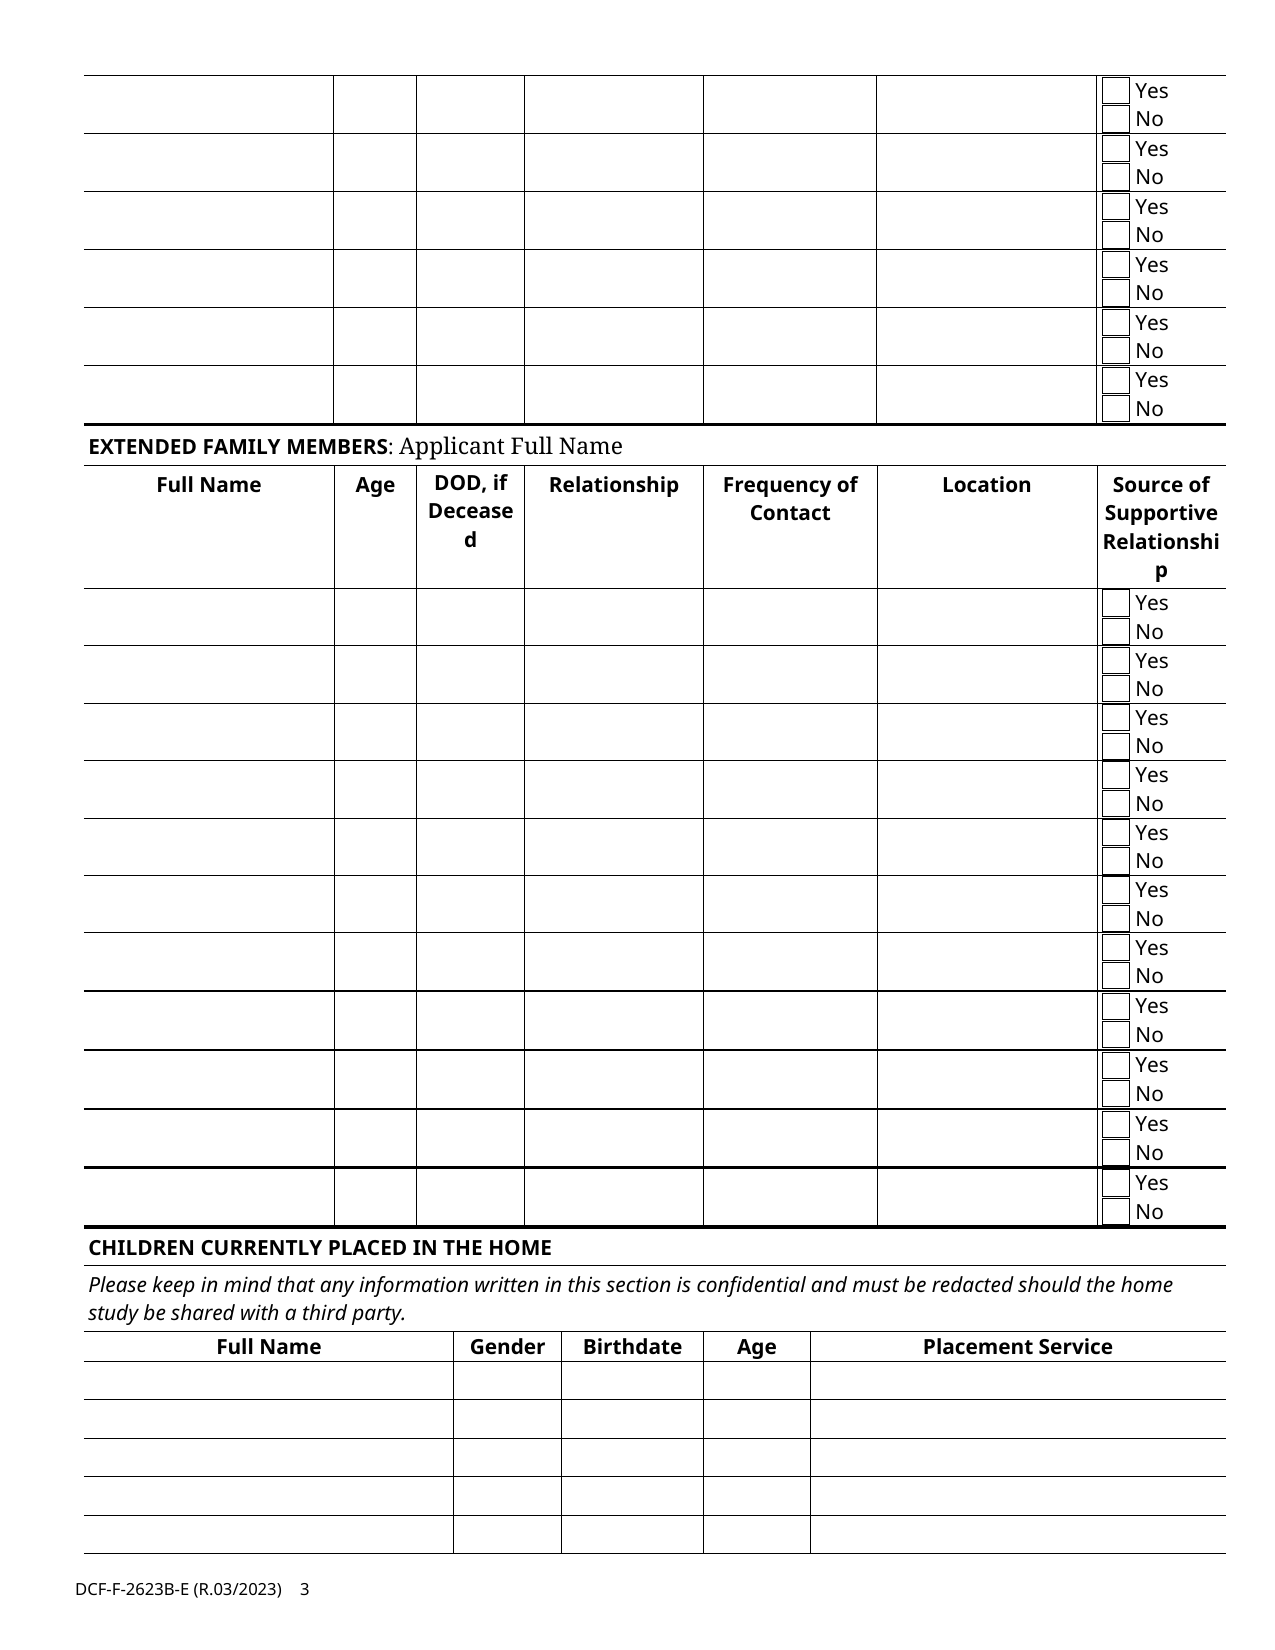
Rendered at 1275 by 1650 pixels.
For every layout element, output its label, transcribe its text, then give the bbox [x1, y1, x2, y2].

table_cell [811, 1477, 1226, 1515]
table_cell [84, 1439, 453, 1476]
table_cell [335, 876, 416, 932]
table_cell [704, 1362, 810, 1399]
table_cell [877, 192, 1096, 249]
table_cell Placement Service [811, 1332, 1226, 1361]
table_cell [84, 192, 333, 249]
table_cell [84, 1477, 453, 1515]
table_cell [704, 819, 877, 875]
table_cell [84, 589, 334, 645]
table_cell Yes No [1097, 192, 1226, 249]
table_cell [811, 1362, 1226, 1399]
table_cell [334, 308, 416, 364]
table_cell [525, 308, 703, 364]
table_cell [704, 992, 877, 1048]
table_cell [417, 819, 524, 875]
table_cell [525, 366, 703, 422]
table_cell [562, 1477, 703, 1515]
table_cell [878, 589, 1097, 645]
table_cell [84, 250, 333, 307]
table_cell [878, 819, 1097, 875]
table_cell [878, 992, 1097, 1048]
table_cell [417, 933, 524, 989]
table_cell [417, 76, 524, 133]
table_cell Age [704, 1332, 810, 1361]
table_cell [704, 933, 877, 989]
table_cell [84, 1051, 334, 1107]
table_cell [525, 992, 703, 1048]
table_cell [704, 761, 877, 817]
table_cell Full Name [84, 466, 334, 588]
table_cell [704, 1477, 810, 1515]
table_cell [334, 192, 416, 249]
table_cell [525, 1051, 703, 1107]
table_cell [335, 992, 416, 1048]
table_cell [84, 366, 333, 422]
table_cell [335, 589, 416, 645]
table_cell Location [878, 466, 1097, 588]
table_cell [562, 1516, 703, 1553]
table_cell [454, 1400, 561, 1438]
table_cell Yes No [1098, 646, 1226, 703]
table_cell [704, 1169, 877, 1225]
table_cell [334, 366, 416, 422]
table_cell Yes No [1097, 308, 1226, 364]
table_cell [525, 589, 703, 645]
table_cell [454, 1516, 561, 1553]
table_cell Birthdate [562, 1332, 703, 1361]
table_cell [84, 761, 334, 817]
table_cell [454, 1477, 561, 1515]
table_cell [704, 1439, 810, 1476]
table_cell [417, 192, 524, 249]
table_cell [877, 134, 1096, 191]
table_cell [811, 1516, 1226, 1553]
table_cell [878, 876, 1097, 932]
table_cell [878, 1051, 1097, 1107]
table_cell Yes No [1098, 992, 1226, 1048]
table_cell [417, 1051, 524, 1107]
table_cell Yes No [1098, 1110, 1226, 1166]
table_cell [84, 704, 334, 760]
table_cell [335, 646, 416, 703]
table_cell [704, 1051, 877, 1107]
table_cell [417, 366, 524, 422]
table_cell [525, 876, 703, 932]
table_cell [704, 1516, 810, 1553]
table_cell [525, 1110, 703, 1166]
table_cell [417, 992, 524, 1048]
table_cell [704, 1110, 877, 1166]
table_cell Yes No [1098, 876, 1226, 932]
table_cell DOD, if Deceased [417, 466, 524, 588]
table_cell [417, 704, 524, 760]
table_cell [704, 704, 877, 760]
table_cell [878, 933, 1097, 989]
table_cell [811, 1439, 1226, 1476]
table_cell Yes No [1098, 1051, 1226, 1107]
table_cell [334, 134, 416, 191]
table_cell [334, 76, 416, 133]
table_cell Yes No [1098, 819, 1226, 875]
table_cell [84, 1516, 453, 1553]
table_cell [877, 366, 1096, 422]
table_cell [84, 76, 333, 133]
table_cell [704, 589, 877, 645]
table_cell Gender [454, 1332, 561, 1361]
table_cell [84, 646, 334, 703]
table_cell [704, 1400, 810, 1438]
table_cell [84, 933, 334, 989]
table_cell [84, 1362, 453, 1399]
table_cell [525, 761, 703, 817]
table_cell [417, 250, 524, 307]
table_cell [525, 76, 703, 133]
table_cell CHILDREN CURRENTLY PLACED IN THE HOME [84, 1229, 1226, 1265]
table_cell [417, 1169, 524, 1225]
table_cell [525, 192, 703, 249]
table_cell [454, 1362, 561, 1399]
table_cell [525, 933, 703, 989]
table_cell [562, 1400, 703, 1438]
table_cell [335, 933, 416, 989]
table_cell [704, 192, 876, 249]
table_cell [878, 704, 1097, 760]
table_cell [454, 1439, 561, 1476]
table_cell [417, 134, 524, 191]
table_cell [84, 134, 333, 191]
table_cell [525, 819, 703, 875]
table_cell [84, 1169, 334, 1225]
table_cell [704, 646, 877, 703]
table_cell Yes No [1098, 933, 1226, 989]
table_cell [704, 134, 876, 191]
table_cell Source of Supportive Relationship [1098, 466, 1226, 588]
table_cell [417, 761, 524, 817]
table_cell [417, 308, 524, 364]
table_cell Please keep in mind that any information written in this section is confidential and must be redacted should the home study be shared with a third party. [84, 1266, 1226, 1331]
table_cell [704, 366, 876, 422]
table_cell [335, 1110, 416, 1166]
table_cell [525, 646, 703, 703]
table_cell [84, 992, 334, 1048]
table_cell [878, 1110, 1097, 1166]
table_cell [84, 876, 334, 932]
table_cell [84, 1400, 453, 1438]
table_cell Yes No [1098, 589, 1226, 645]
table_cell [84, 819, 334, 875]
table_cell Yes No [1097, 134, 1226, 191]
table_cell [562, 1439, 703, 1476]
table_cell Yes No [1097, 366, 1226, 422]
table_cell Yes No [1098, 1169, 1226, 1225]
table_cell [704, 308, 876, 364]
table_cell [877, 250, 1096, 307]
table_cell [704, 876, 877, 932]
table_cell Full Name [84, 1332, 453, 1361]
table_cell [335, 704, 416, 760]
table_cell [335, 819, 416, 875]
table_cell [811, 1400, 1226, 1438]
table_cell [525, 704, 703, 760]
table_cell [417, 1110, 524, 1166]
table_cell [877, 76, 1096, 133]
table_cell [525, 1169, 703, 1225]
table_cell [878, 1169, 1097, 1225]
table_cell [84, 308, 333, 364]
table_cell [525, 134, 703, 191]
table_cell [334, 250, 416, 307]
table_cell Yes No [1097, 76, 1226, 133]
table_cell [335, 1051, 416, 1107]
table_cell [417, 876, 524, 932]
table_cell Frequency of Contact [704, 466, 877, 588]
table_cell [84, 1110, 334, 1166]
table_cell [335, 761, 416, 817]
table_cell [878, 646, 1097, 703]
table_cell [417, 646, 524, 703]
table_cell [562, 1362, 703, 1399]
table_cell Yes No [1098, 704, 1226, 760]
table_cell [335, 1169, 416, 1225]
table_cell EXTENDED FAMILY MEMBERS: Applicant Full Name [84, 426, 1226, 465]
table_cell Relationship [525, 466, 703, 588]
table_cell [878, 761, 1097, 817]
table_cell [525, 250, 703, 307]
table_cell Age [335, 466, 416, 588]
table_cell [417, 589, 524, 645]
table_cell Yes No [1098, 761, 1226, 817]
table_cell [704, 76, 876, 133]
table_cell [704, 250, 876, 307]
table_cell Yes No [1097, 250, 1226, 307]
table_cell [877, 308, 1096, 364]
